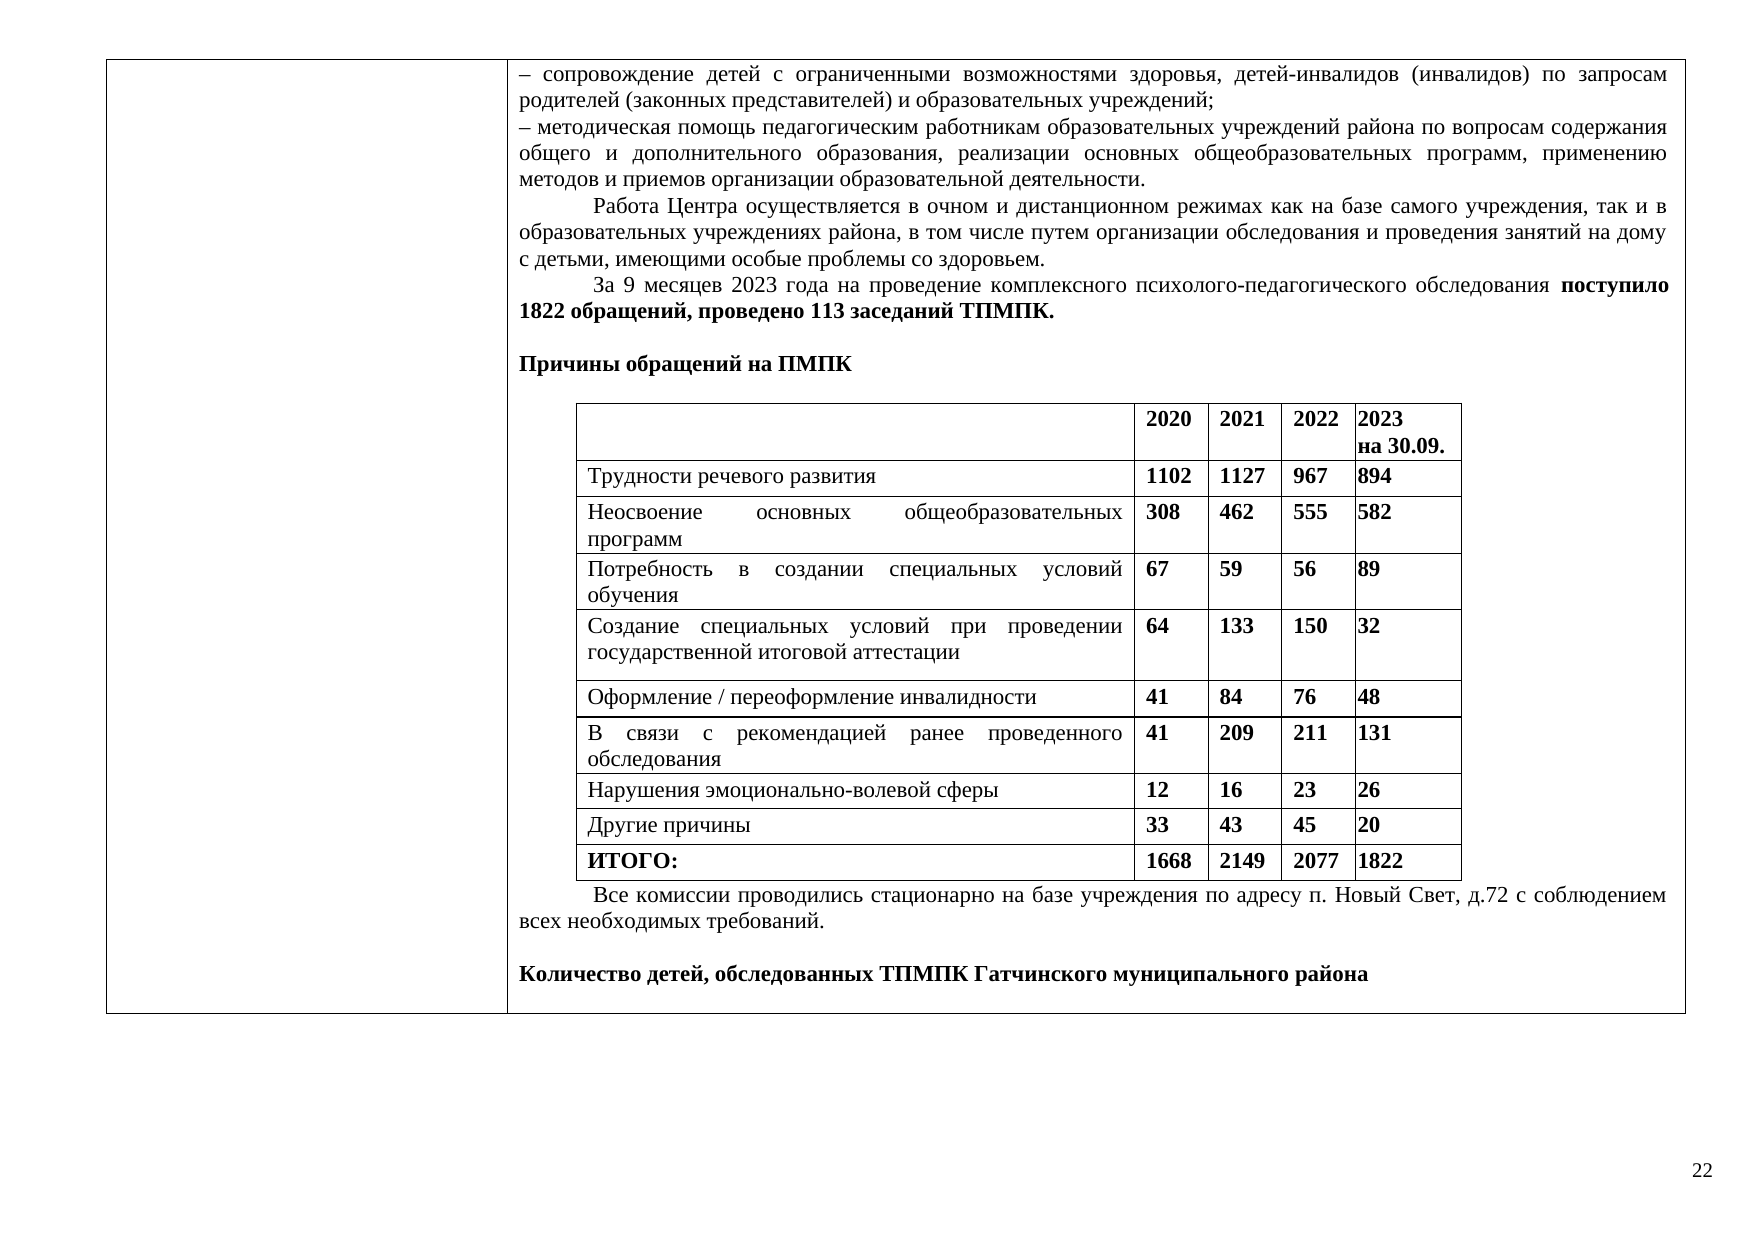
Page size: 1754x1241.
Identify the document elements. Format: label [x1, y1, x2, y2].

table_cell [107, 60, 507, 1013]
table_cell [508, 60, 1685, 1013]
